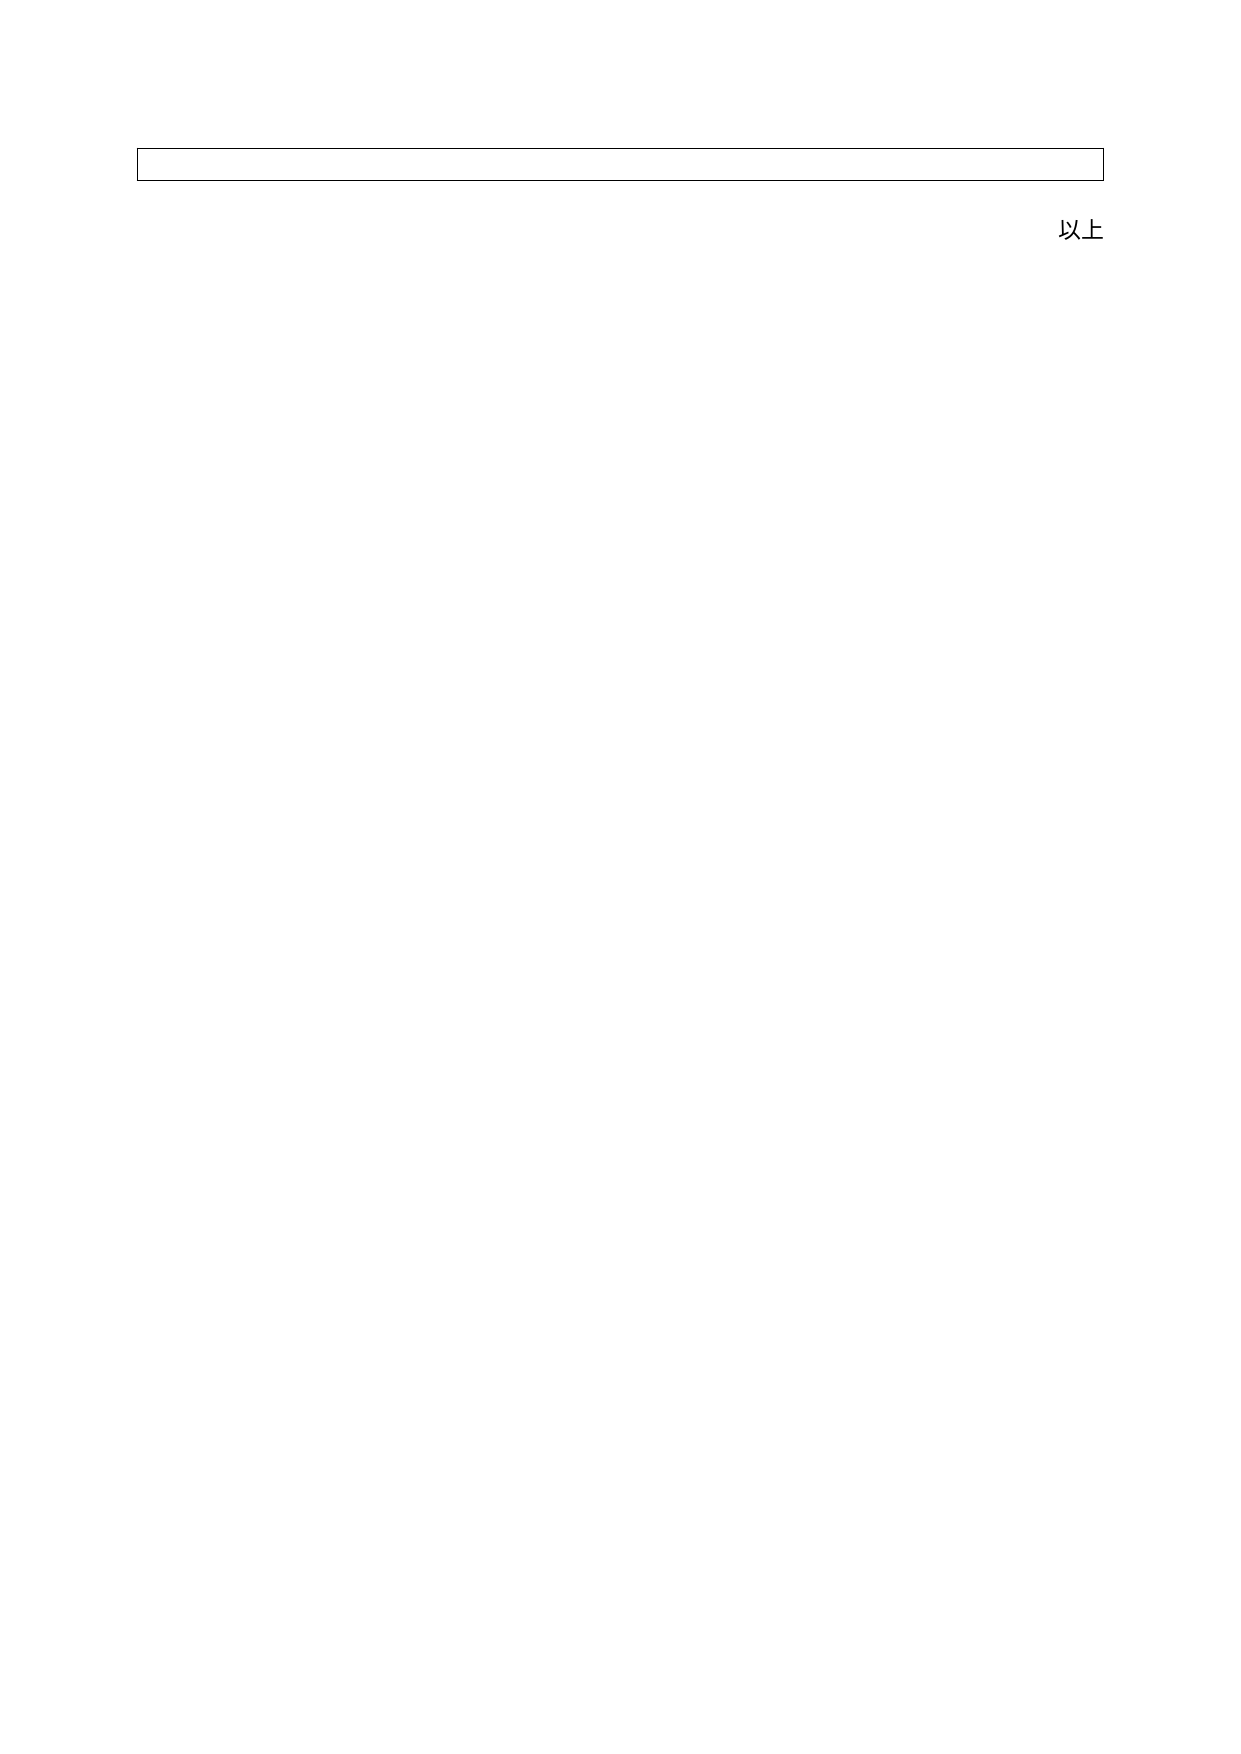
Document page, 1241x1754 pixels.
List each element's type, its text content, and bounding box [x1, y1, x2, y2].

table_cell [138, 149, 1103, 180]
text 以上 [136, 212, 1104, 246]
